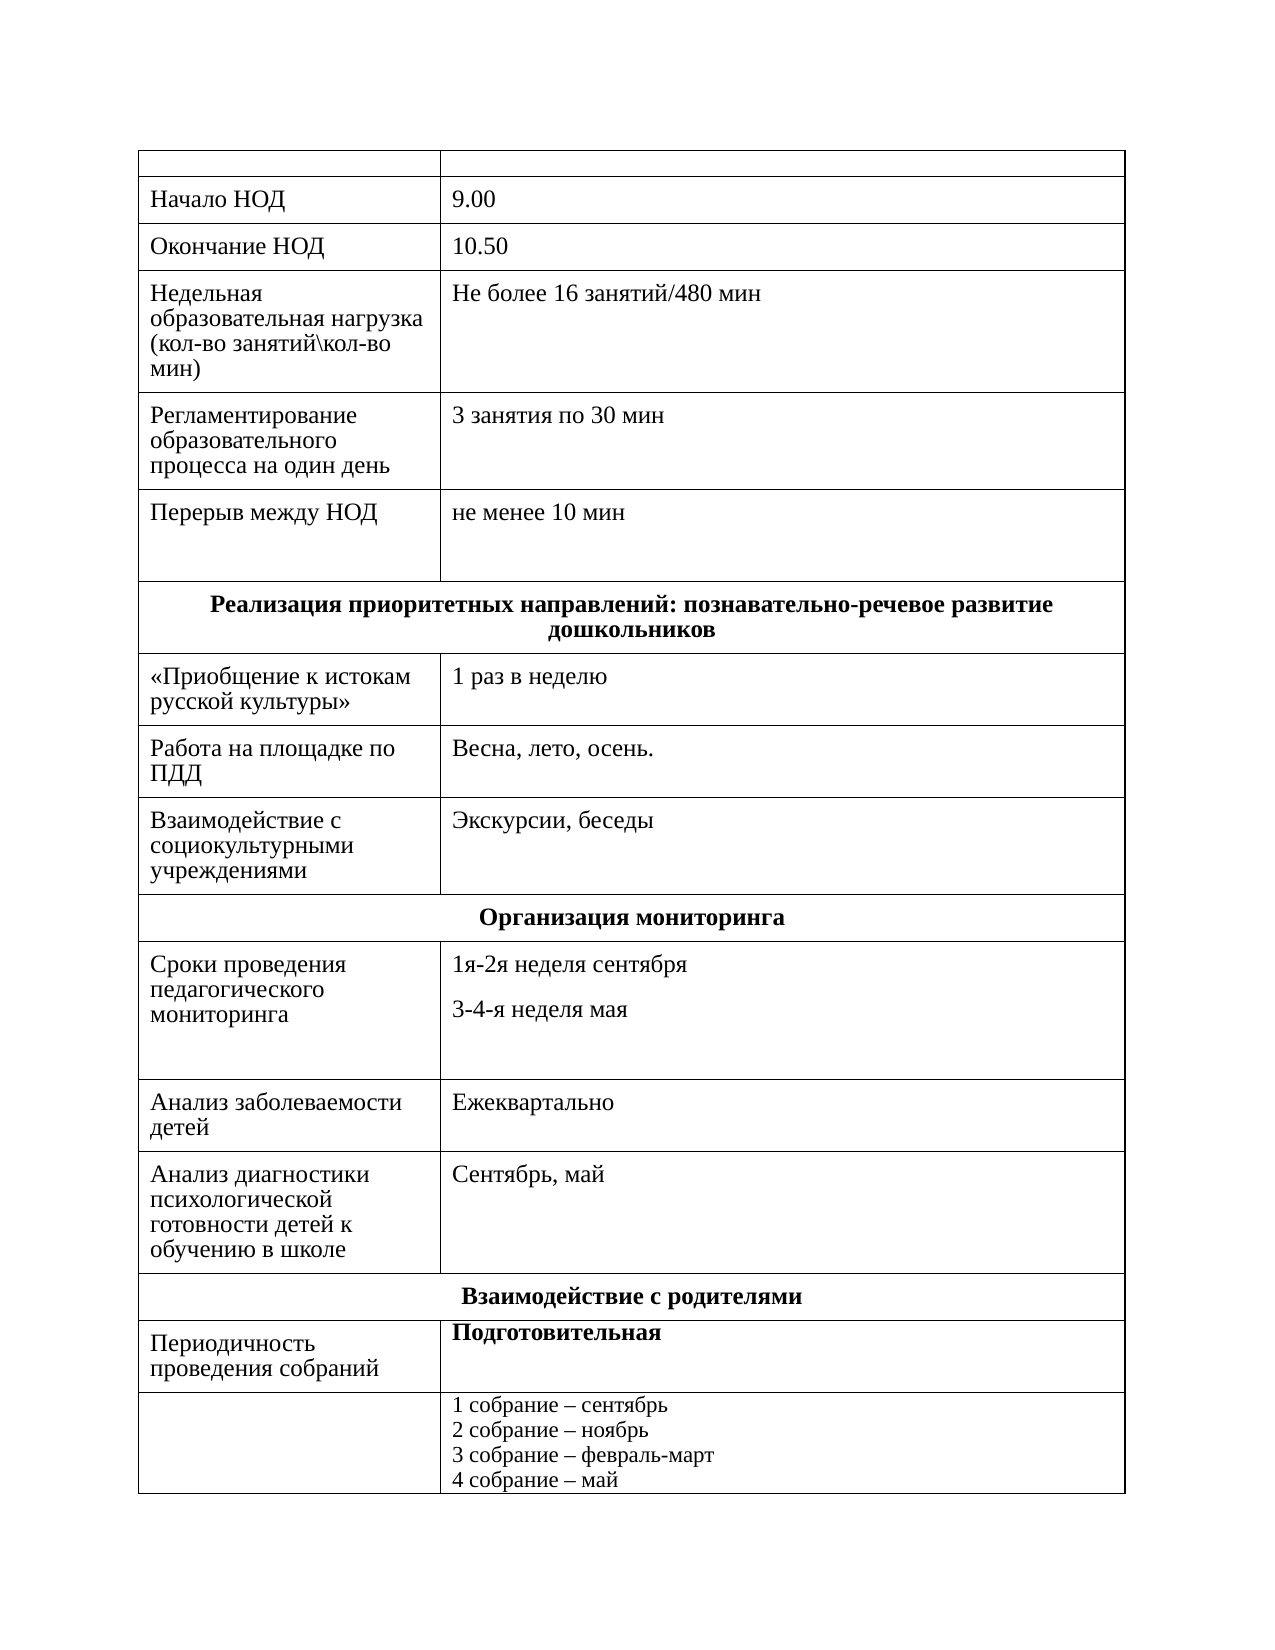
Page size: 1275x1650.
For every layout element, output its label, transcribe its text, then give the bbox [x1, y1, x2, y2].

table_cell Анализ диагностики психологической готовности детей к обучению в школе [139, 1152, 440, 1273]
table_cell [441, 151, 1124, 176]
table_cell «Приобщение к истокам русской культуры» [139, 654, 440, 725]
table_cell Взаимодействие с родителями [139, 1274, 1124, 1320]
table_cell 1 раз в неделю [441, 654, 1124, 725]
table_cell не менее 10 мин [441, 490, 1124, 581]
table_cell Организация мониторинга [139, 895, 1124, 941]
table_cell Окончание НОД [139, 224, 440, 270]
table_cell Взаимодействие с социокультурными учреждениями [139, 798, 440, 894]
table_cell Ежеквартально [441, 1080, 1124, 1151]
table_cell Работа на площадке по ПДД [139, 726, 440, 797]
table_cell Подготовительная [441, 1321, 1124, 1392]
table_cell Экскурсии, беседы [441, 798, 1124, 894]
table_cell Недельная образовательная нагрузка (кол-во занятий\кол-во мин) [139, 271, 440, 392]
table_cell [441, 1393, 1124, 1493]
table_cell Регламентирование образовательного процесса на один день [139, 393, 440, 488]
table_cell Перерыв между НОД [139, 490, 440, 581]
table_cell 1я-2я неделя сентября 3-4-я неделя мая [441, 942, 1124, 1079]
table_cell [139, 1393, 440, 1493]
table_cell Реализация приоритетных направлений: познавательно-речевое развитие дошкольников [139, 582, 1124, 653]
table_cell Периодичность проведения собраний [139, 1321, 440, 1392]
table_cell 10.50 [441, 224, 1124, 270]
table_cell Сентябрь, май [441, 1152, 1124, 1273]
table_cell 9.00 [441, 177, 1124, 223]
table_cell Весна, лето, осень. [441, 726, 1124, 797]
table_cell Начало НОД [139, 177, 440, 223]
table_cell Сроки проведения педагогического мониторинга [139, 942, 440, 1079]
table_cell Анализ заболеваемости детей [139, 1080, 440, 1151]
table_cell 3 занятия по 30 мин [441, 393, 1124, 488]
table_cell Не более 16 занятий/480 мин [441, 271, 1124, 392]
